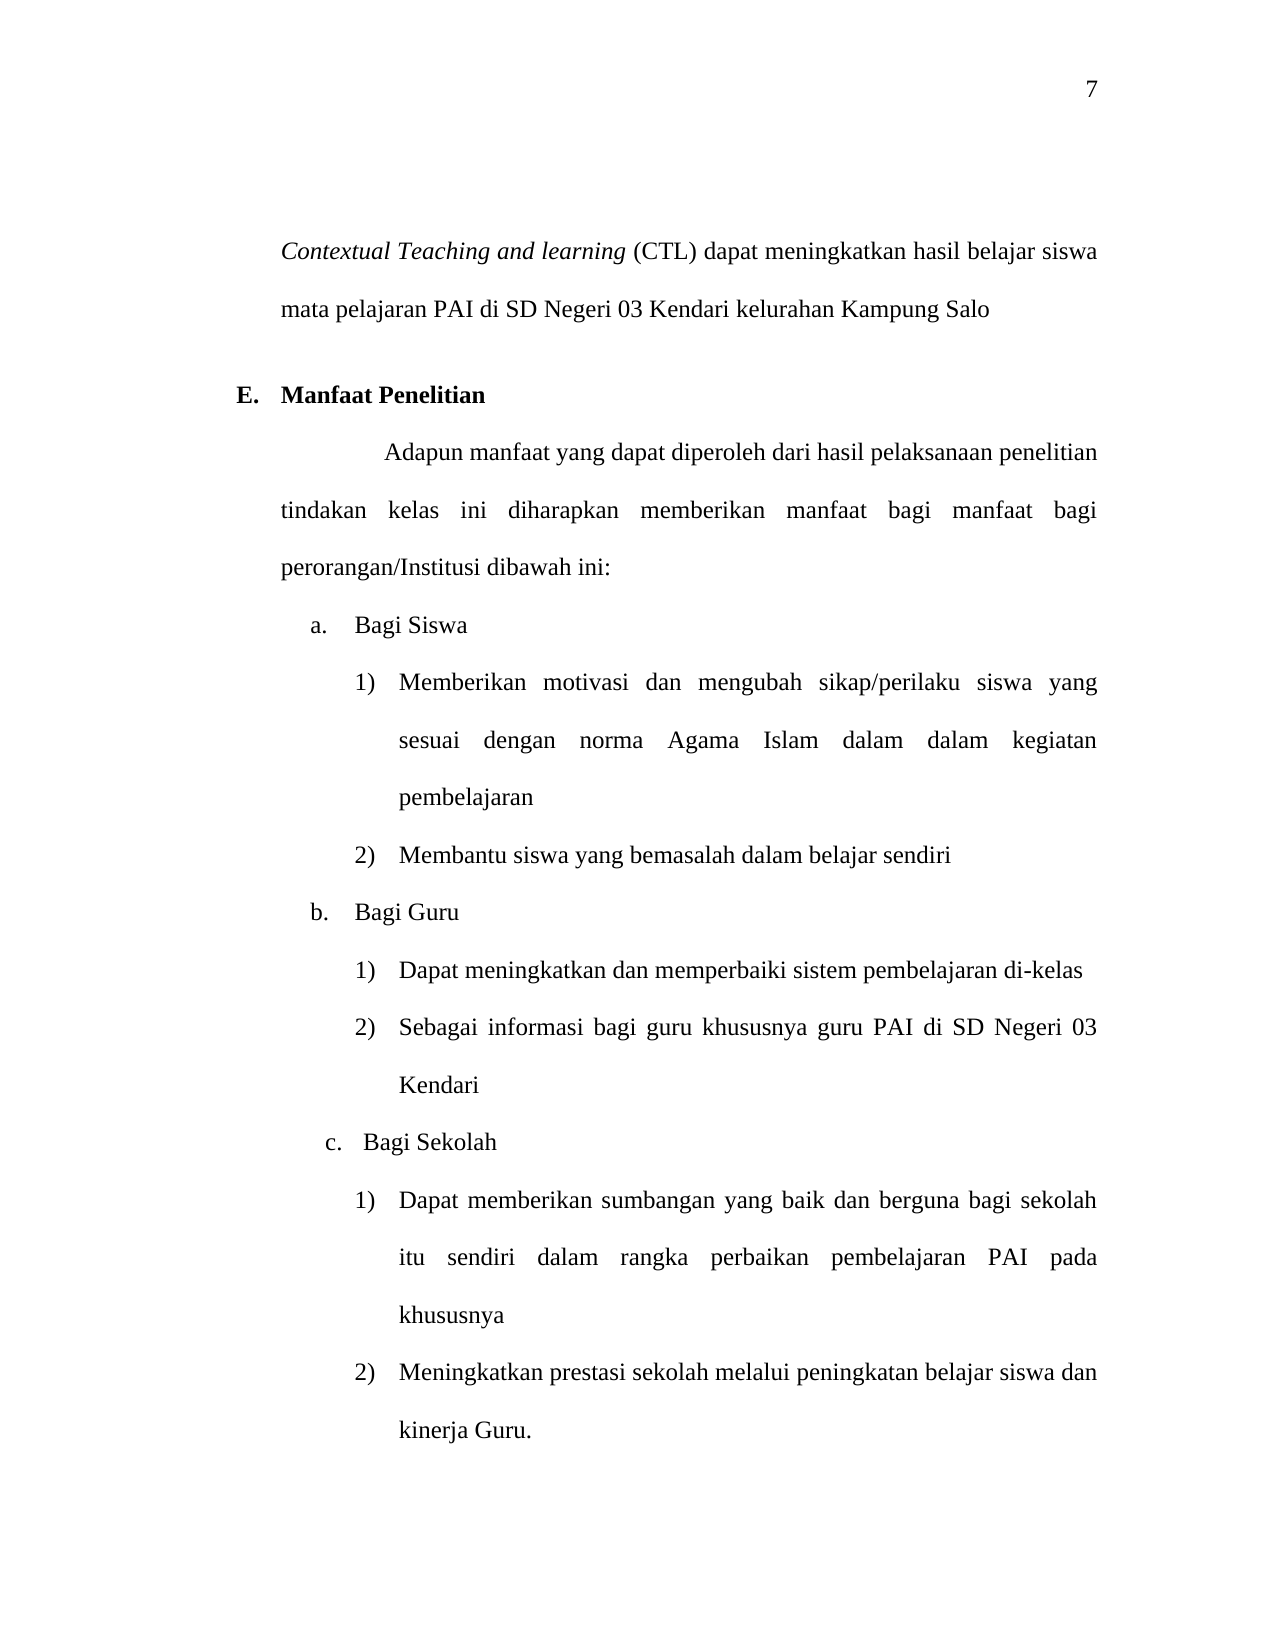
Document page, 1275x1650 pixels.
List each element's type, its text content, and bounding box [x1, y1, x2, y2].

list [281, 236, 1098, 322]
list Manfaat Penelitian [236, 380, 1098, 409]
list Memberikan motivasi dan mengubah sikap/perilaku siswa yang sesuai dengan norma Agama Islam dalam dalam kegiatan pembelajaran [354, 667, 1098, 811]
list Membantu siswa yang bemasalah dalam belajar sendiri [354, 840, 1098, 869]
list Bagi Sekolah [281, 1127, 1098, 1156]
list Meningkatkan prestasi sekolah melalui peningkatan belajar siswa dan kinerja Guru. [354, 1357, 1098, 1444]
list Dapat memberikan sumbangan yang baik dan berguna bagi sekolah itu sendiri dalam rangka perbaikan pembelajaran PAI pada khususnya [354, 1185, 1098, 1329]
list Dapat meningkatkan dan memperbaiki sistem pembelajaran di-kelas [354, 955, 1098, 984]
list Adapun manfaat yang dapat diperoleh dari hasil pelaksanaan penelitian tindakan kelas ini diharapkan memberikan manfaat bagi manfaat bagi perorangan/Institusi dibawah ini: [281, 437, 1098, 581]
list Sebagai informasi bagi guru khususnya guru PAI di SD Negeri 03 Kendari [354, 1012, 1098, 1099]
list Bagi Siswa [310, 610, 1098, 639]
list Bagi Guru [310, 897, 1098, 926]
